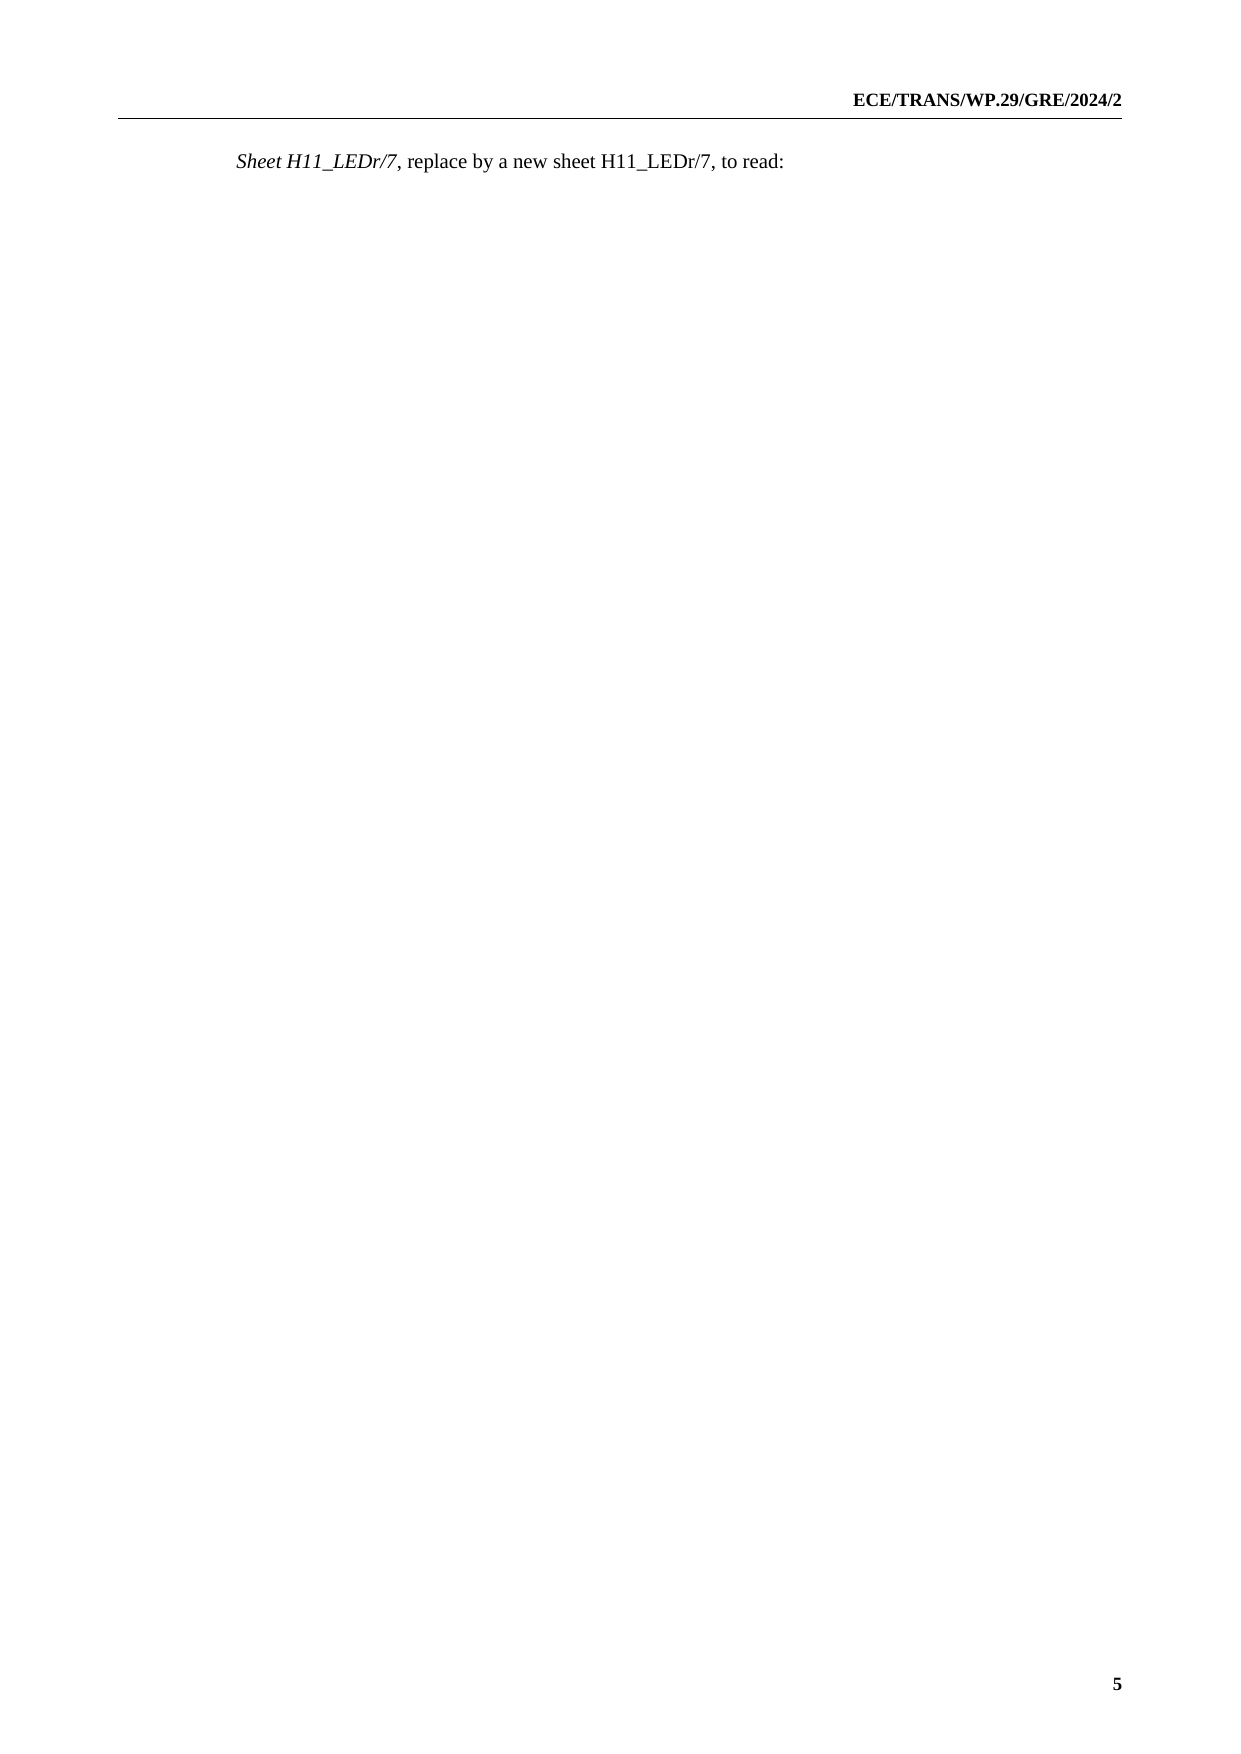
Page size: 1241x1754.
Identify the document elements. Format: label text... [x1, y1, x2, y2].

text Sheet H11_LEDr/7, replace by a new sheet H11_LEDr/7, to read: [118, 148, 1122, 173]
